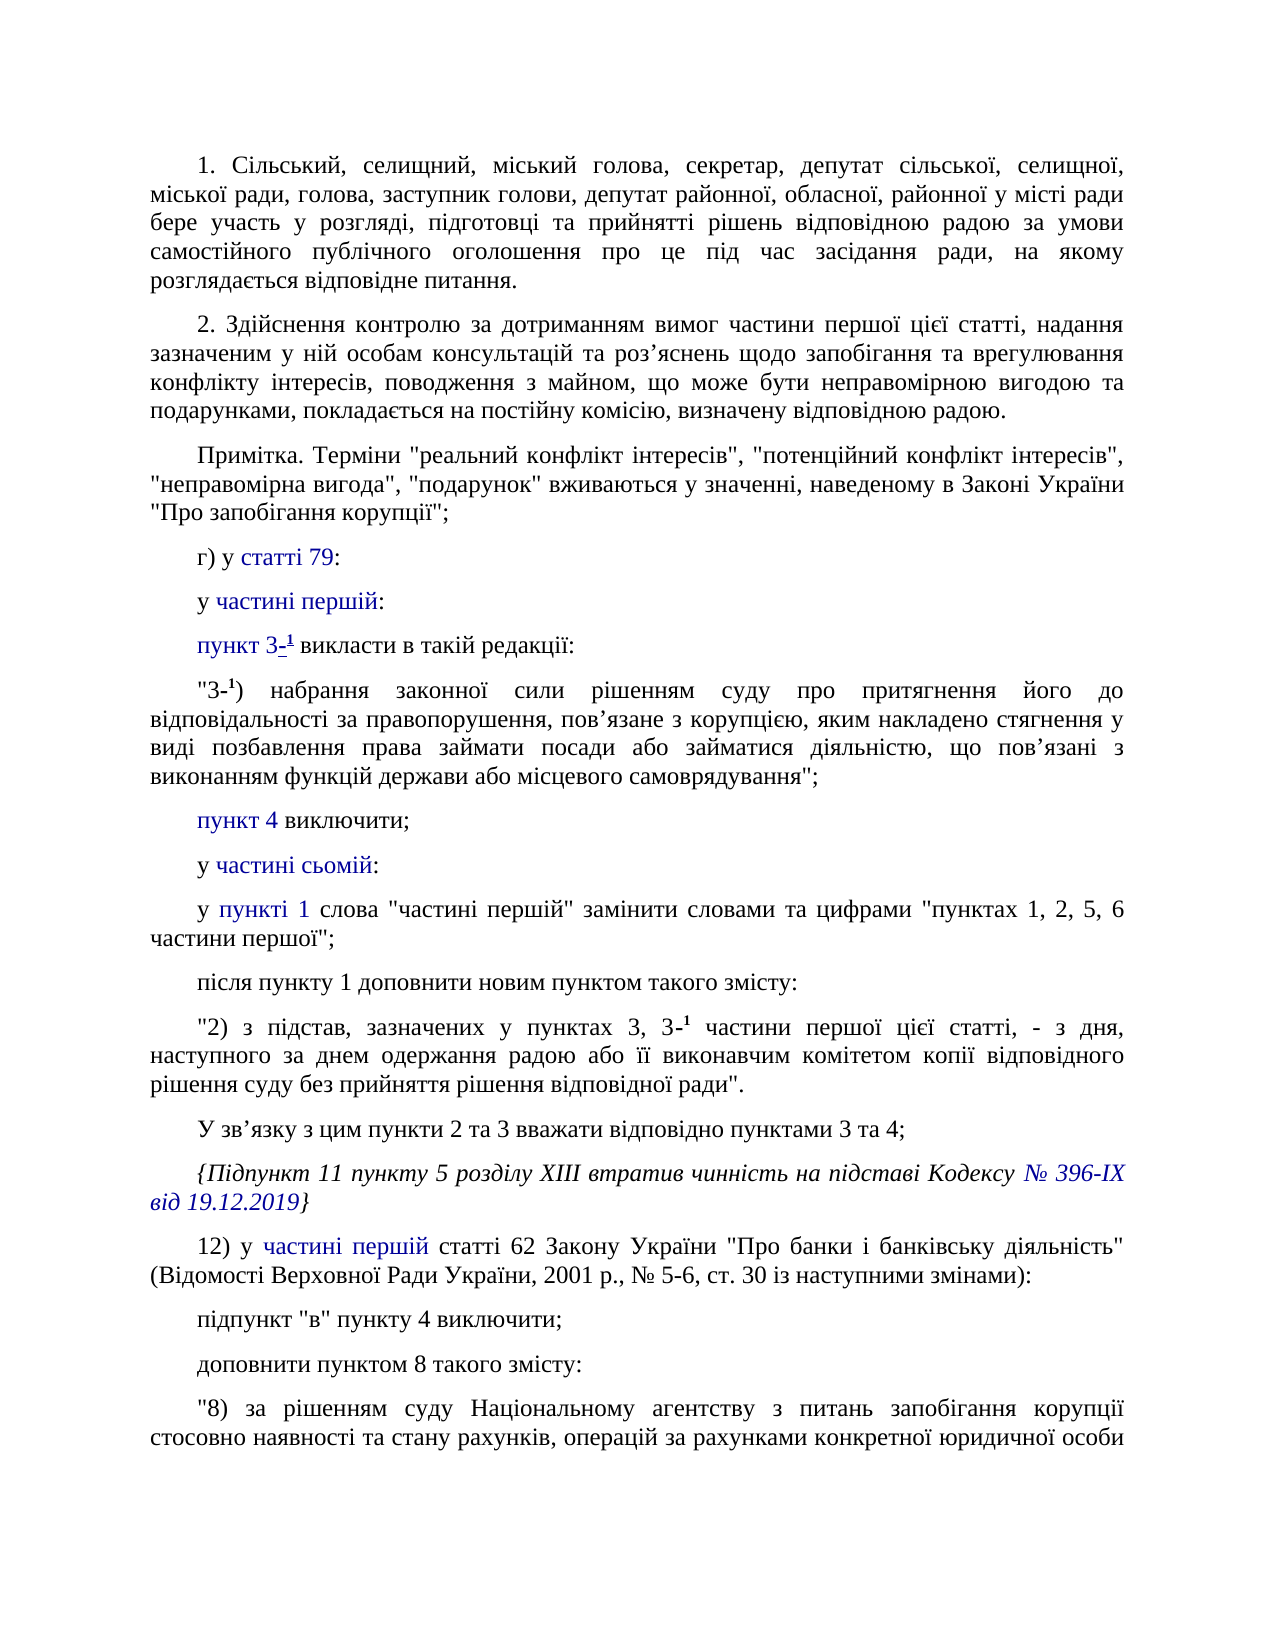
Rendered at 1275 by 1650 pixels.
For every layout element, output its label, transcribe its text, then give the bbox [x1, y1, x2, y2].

text "3-1) набрання законної сили рішенням суду про притягнення його до відповідальності за правопорушення, пов’язане з корупцією, яким накладено стягнення у виді позбавлення права займати посади або займатися діяльністю, що пов’язані з виконанням функцій держави або місцевого самоврядування"; [150, 675, 1125, 790]
text пункт 3-1 викласти в такій редакції: [150, 631, 1125, 659]
text "2) з підстав, зазначених у пунктах 3, 3-1 частини першої цієї статті, - з дня, наступного за днем одержання радою або її виконавчим комітетом копії відповідного рішення суду без прийняття рішення відповідної ради". [150, 1012, 1125, 1098]
text у частині першій: [150, 586, 1125, 615]
text 2. Здійснення контролю за дотриманням вимог частини першої цієї статті, надання зазначеним у ній особам консультацій та роз’яснень щодо запобігання та врегулювання конфлікту інтересів, поводження з майном, що може бути неправомірною вигодою та подарунками, покладається на постійну комісію, визначену відповідною радою. [150, 309, 1125, 424]
text У зв’язку з цим пункти 2 та 3 вважати відповідно пунктами 3 та 4; [150, 1114, 1125, 1142]
text у пункті 1 слова "частині першій" замінити словами та цифрами "пунктах 1, 2, 5, 6 частини першої"; [150, 894, 1125, 952]
text пункт 4 виключити; [150, 806, 1125, 834]
text г) у статті 79: [150, 542, 1125, 571]
text доповнити пунктом 8 такого змісту: [150, 1349, 1125, 1377]
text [150, 1393, 1125, 1451]
text у частині сьомій: [150, 850, 1125, 879]
text після пункту 1 доповнити новим пунктом такого змісту: [150, 967, 1125, 996]
text 12) у частині першій статті 62 Закону України "Про банки і банківську діяльність" (Відомості Верховної Ради України, 2001 р., № 5-6, ст. 30 із наступними змінами): [150, 1231, 1125, 1289]
text підпункт "в" пункту 4 виключити; [150, 1304, 1125, 1333]
text {Підпункт 11 пункту 5 розділу XIII втратив чинність на підставі Кодексу № 396-IX від 19.12.2019} [150, 1158, 1125, 1216]
text Примітка. Терміни "реальний конфлікт інтересів", "потенційний конфлікт інтересів", "неправомірна вигода", "подарунок" вживаються у значенні, наведеному в Законі України "Про запобігання корупції"; [150, 440, 1125, 526]
text 1. Сільський, селищний, міський голова, секретар, депутат сільської, селищної, міської ради, голова, заступник голови, депутат районної, обласної, районної у місті ради бере участь у розгляді, підготовці та прийнятті рішень відповідною радою за умови самостійного публічного оголошення про це під час засідання ради, на якому розглядається відповідне питання. [150, 150, 1125, 294]
